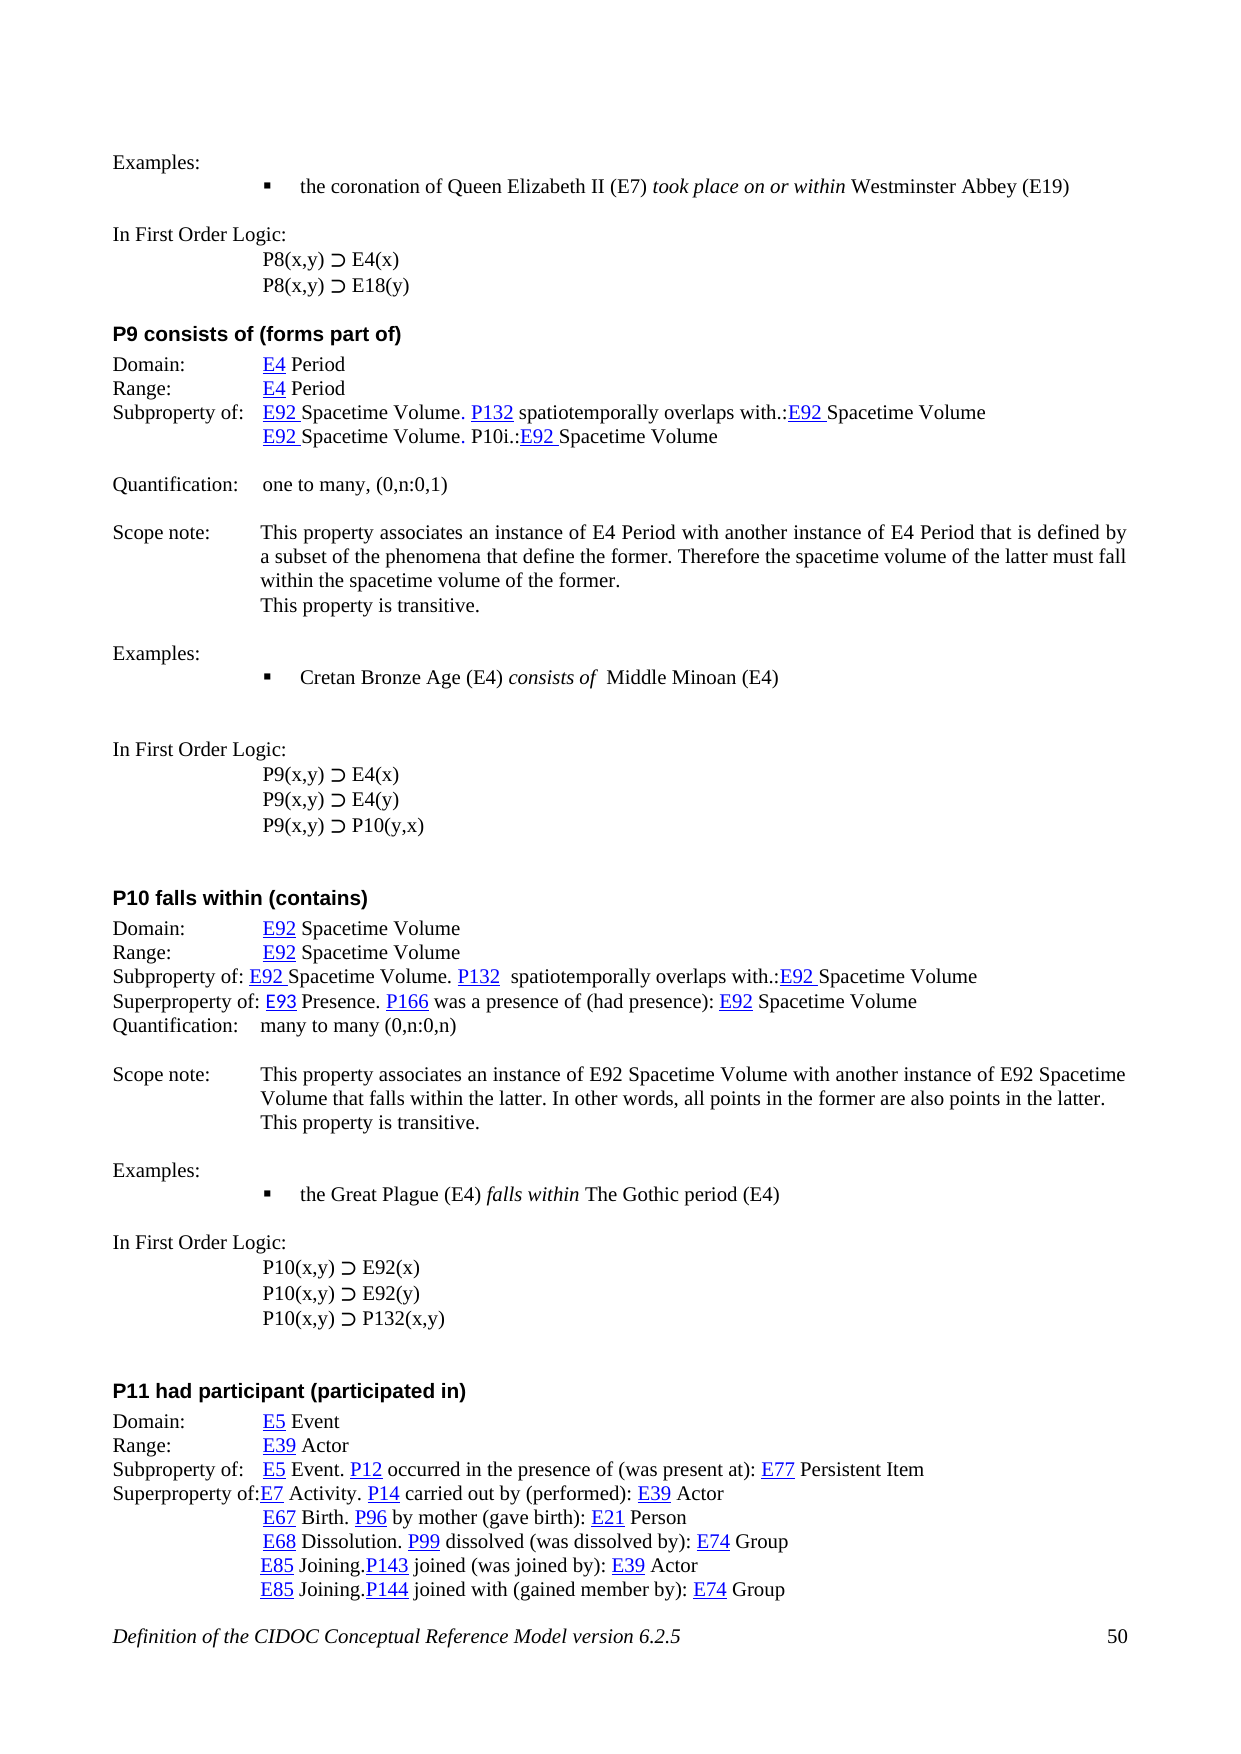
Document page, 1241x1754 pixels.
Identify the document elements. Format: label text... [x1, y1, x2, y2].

text Domain: E92 Spacetime Volume [112, 916, 1128, 940]
text Quantification: one to many, (0,n:0,1) [112, 472, 1128, 496]
text In First Order Logic: [112, 1230, 1128, 1254]
text P8(x,y) ⊃ E18(y) [112, 271, 1128, 297]
text P8(x,y) ⊃ E4(x) [112, 246, 1128, 271]
text Scope note: This property associates an instance of E92 Spacetime Volume with another instance of E92 Spacetime Volume that falls within the latter. In other words, all points in the former are also points in the latter. [112, 1062, 1128, 1110]
text Range: E92 Spacetime Volume [112, 940, 1128, 964]
text Range: E4 Period [112, 376, 1128, 400]
list the coronation of Queen Elizabeth II (E7) took place on or within Westminster Abbey (E19) [262, 174, 1128, 198]
text In First Order Logic: [112, 222, 1128, 246]
subtitle P9 consists of (forms part of) [112, 322, 1128, 346]
text E68 Dissolution. P99 dissolved (was dissolved by): E74 Group [112, 1529, 1128, 1553]
text Examples: [112, 1158, 1128, 1182]
list the Great Plague (E4) falls within The Gothic period (E4) [262, 1182, 1128, 1206]
text E85 Joining.P143 joined (was joined by): E39 Actor [260, 1553, 1128, 1577]
subtitle P11 had participant (participated in) [112, 1379, 1128, 1403]
text P9(x,y) ⊃ E4(x) [112, 761, 1128, 786]
list Cretan Bronze Age (E4) consists of Middle Minoan (E4) [262, 665, 1128, 689]
text Examples: [112, 150, 1128, 174]
text Subproperty of: E5 Event. P12 occurred in the presence of (was present at): E77 Persistent Item [112, 1457, 1128, 1481]
text Scope note: This property associates an instance of E4 Period with another instance of E4 Period that is defined by a subset of the phenomena that define the former. Therefore the spacetime volume of the latter must fall within the spacetime volume of the former. [112, 520, 1128, 592]
text P10(x,y) ⊃ E92(x) [112, 1254, 1128, 1279]
text P9(x,y) ⊃ P10(y,x) [112, 811, 1128, 837]
text In First Order Logic: [112, 737, 1128, 761]
text E67 Birth. P96 by mother (gave birth): E21 Person [112, 1505, 1128, 1529]
text P9(x,y) ⊃ E4(y) [112, 786, 1128, 811]
text This property is transitive. [260, 1110, 1128, 1134]
text Superproperty of: E7 Activity. P14 carried out by (performed): E39 Actor [112, 1481, 1128, 1505]
text Subproperty of: E92 Spacetime Volume. P132 spatiotemporally overlaps with.:E92 Spacetime Volume [112, 400, 1128, 424]
text Examples: [112, 641, 1128, 665]
text P10(x,y) ⊃ E92(y) [112, 1279, 1128, 1304]
text Subproperty of: E92 Spacetime Volume. P132 spatiotemporally overlaps with.:E92 Spacetime Volume [112, 964, 1128, 988]
text E85 Joining.P144 joined with (gained member by): E74 Group [260, 1577, 1128, 1601]
text Domain: E5 Event [112, 1409, 1128, 1433]
text Domain: E4 Period [112, 352, 1128, 376]
text Superproperty of: E93 Presence. P166 was a presence of (had presence): E92 Spacetime Volume [112, 988, 1128, 1013]
text Quantification: many to many (0,n:0,n) [112, 1013, 1128, 1037]
text Range: E39 Actor [112, 1433, 1128, 1457]
text This property is transitive. [260, 592, 1128, 617]
subtitle P10 falls within (contains) [112, 886, 1128, 909]
